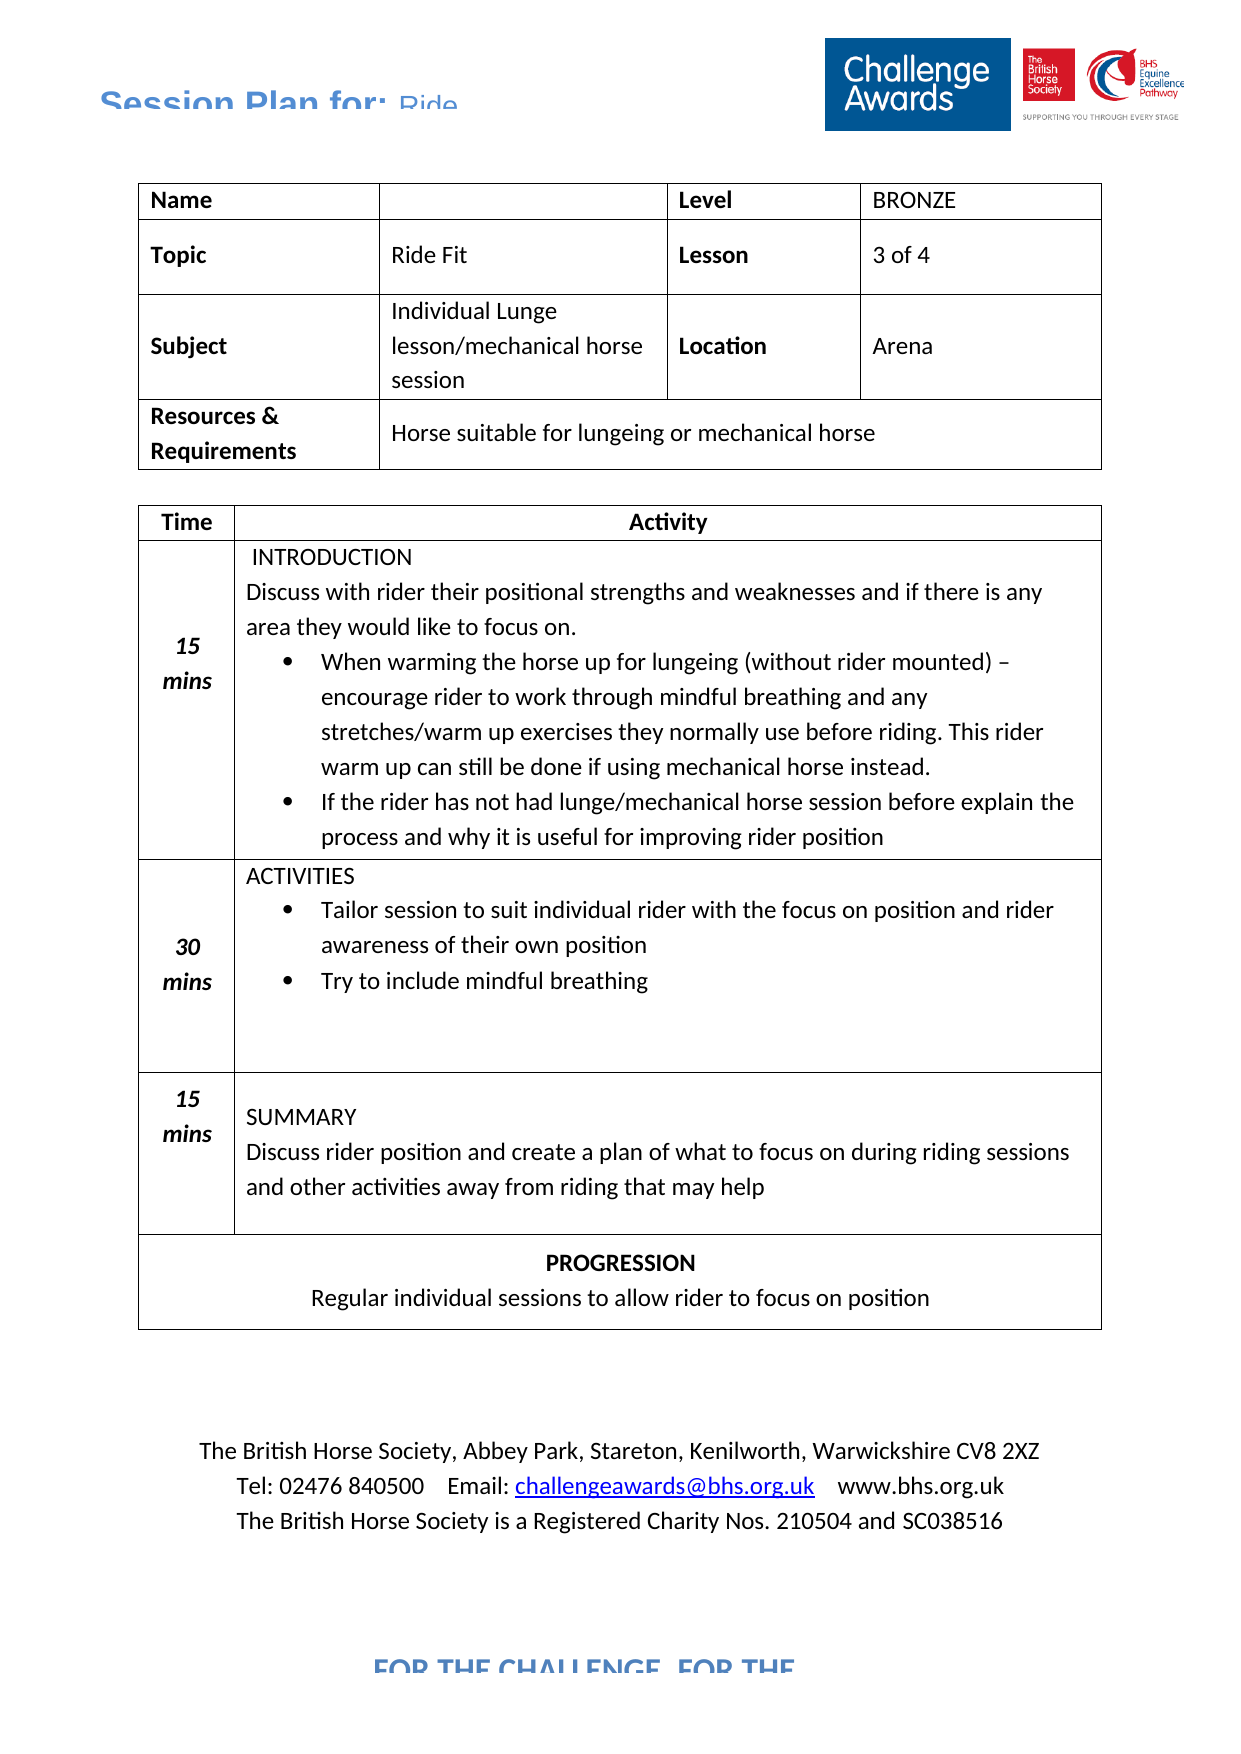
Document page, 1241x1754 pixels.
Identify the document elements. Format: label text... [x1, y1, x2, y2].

table_cell Location [668, 295, 860, 399]
table_cell Horse suitable for lungeing or mechanical horse [380, 400, 1101, 469]
table_cell SUMMARY Discuss rider position and create a plan of what to focus on during riding sessions and other activities away from riding that may help [235, 1073, 1101, 1233]
table_cell Arena [861, 295, 1101, 399]
table_cell INTRODUCTION Discuss with rider their positional strengths and weaknesses and if there is any area they would like to focus on. When warming the horse up for lungeing (without rider mounted) – encourage rider to work through mindful breathing and any stretches/warm up exercises they normally use before riding. This rider warm up can still be done if using mechanical horse instead. If the rider has not had lunge/mechanical horse session before explain the process and why it is useful for improving rider position [235, 541, 1101, 859]
picture [825, 38, 1184, 131]
table_cell 30 mins [139, 860, 234, 1072]
table_cell Topic [139, 220, 379, 294]
table_cell Lesson [668, 220, 860, 294]
table_cell 15 mins [139, 541, 234, 859]
table_cell 15 mins [139, 1073, 234, 1233]
table_header Level [668, 184, 860, 218]
table_cell Subject [139, 295, 379, 399]
table_cell ACTIVITIES Tailor session to suit individual rider with the focus on position and rider awareness of their own position Try to include mindful breathing [235, 860, 1101, 1072]
table_cell Ride Fit [380, 220, 667, 294]
table_header Name [139, 184, 379, 218]
table_cell Individual Lunge lesson/mechanical horse session [380, 295, 667, 399]
table_header Activity [235, 506, 1101, 540]
text The British Horse Society, Abbey Park, Stareton, Kenilworth, Warwickshire CV8 2XZ Tel: 02476 840500 Email: challengeawards@bhs.org.uk www.bhs.org.uk The British Horse Society is a Registered Charity Nos. 210504 and SC038516 [199, 1435, 1041, 1535]
table_header [380, 184, 667, 218]
table_cell Resources & Requirements [139, 400, 379, 469]
table_cell PROGRESSION Regular individual sessions to allow rider to focus on position [139, 1235, 1101, 1329]
table_header BRONZE [861, 184, 1101, 218]
table_cell 3 of 4 [861, 220, 1101, 294]
table_header Time [139, 506, 234, 540]
